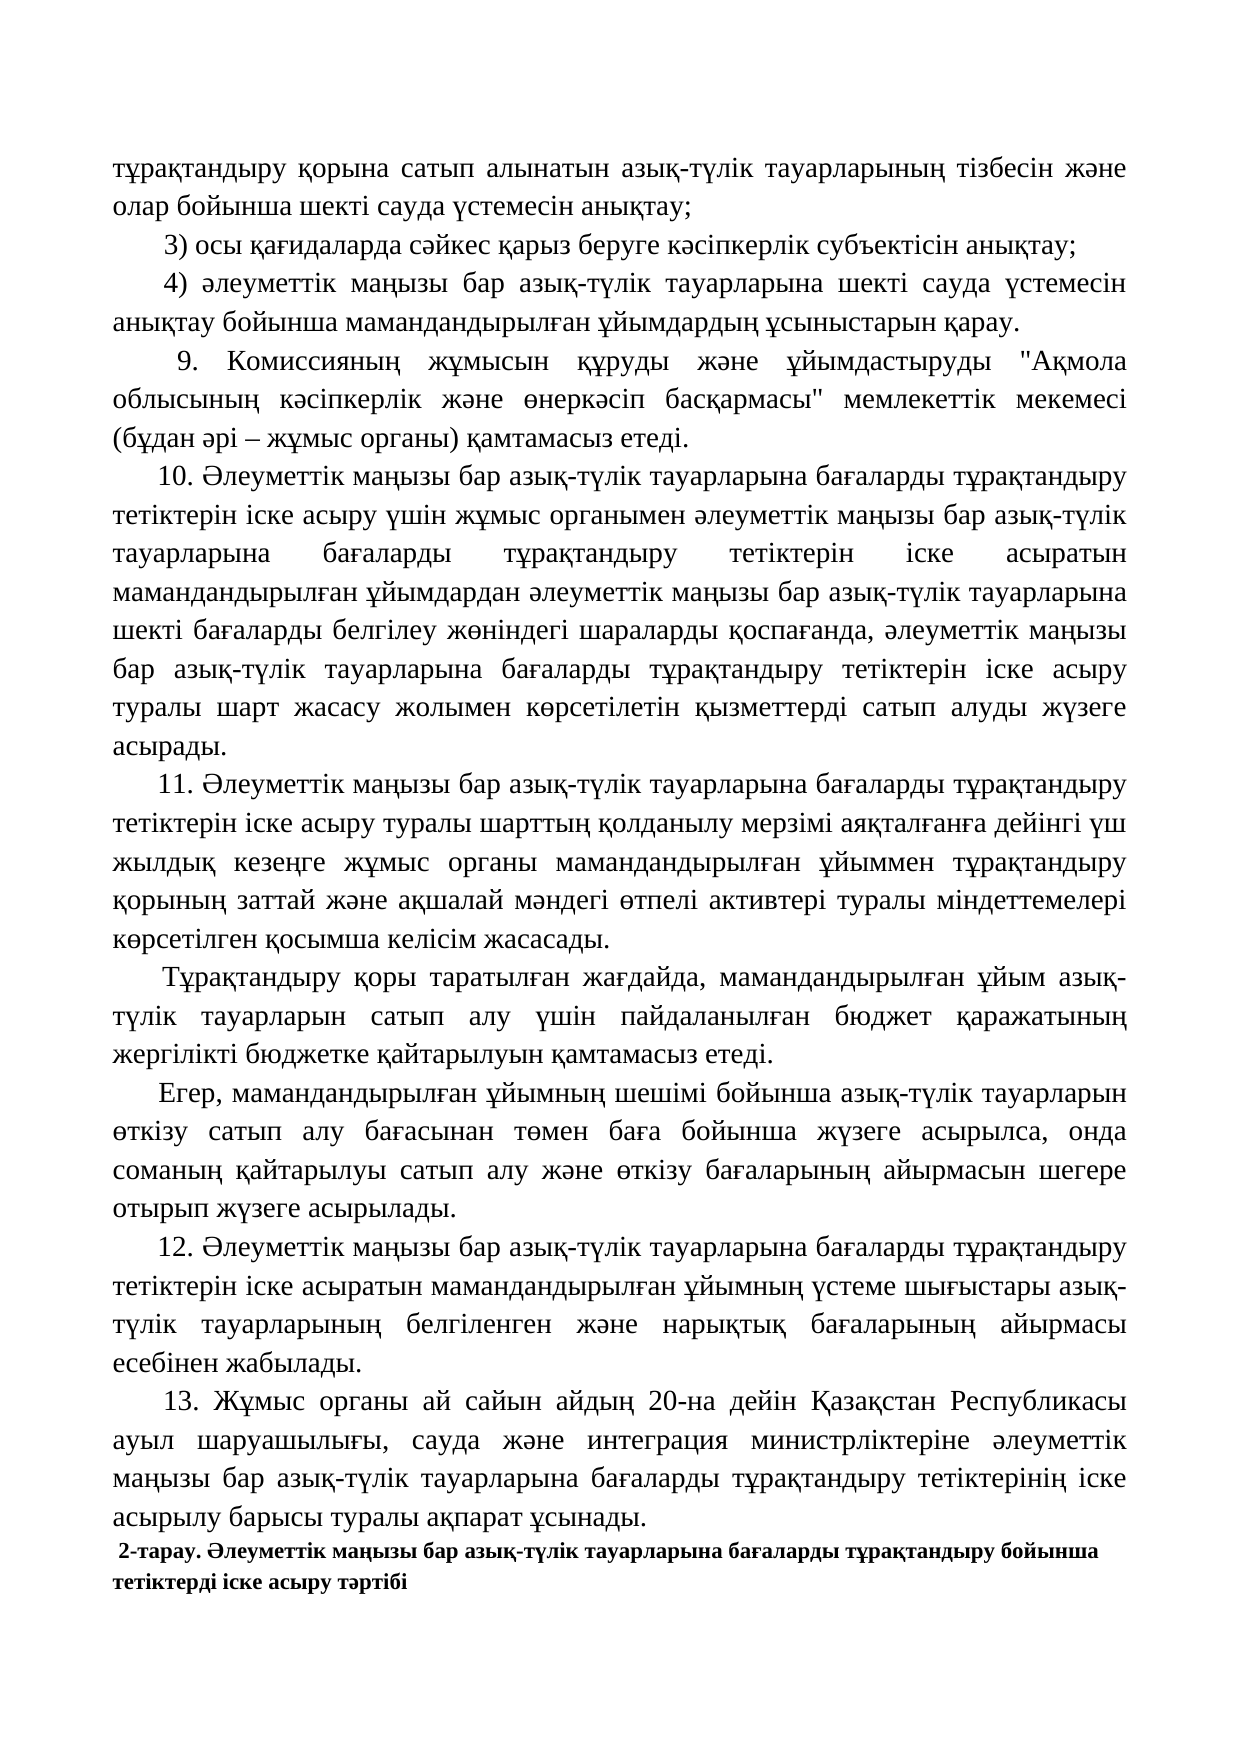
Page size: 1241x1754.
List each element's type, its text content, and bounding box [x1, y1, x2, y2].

text 10. Әлеуметтік маңызы бар азық-түлік тауарларына бағаларды тұрақтандыру тетіктерін іске асыру үшін жұмыс органымен әлеуметтік маңызы бар азық-түлік тауарларына бағаларды тұрақтандыру тетіктерін іске асыратын мамандандырылған ұйымдардан әлеуметтік маңызы бар азық-түлік тауарларына шекті бағаларды белгілеу жөніндегі шараларды қоспағанда, әлеуметтік маңызы бар азық-түлік тауарларына бағаларды тұрақтандыру тетіктерін іске асыру туралы шарт жасасу жолымен көрсетілетін қызметтерді сатып алуды жүзеге асырады. [112, 458, 1128, 762]
text 13. Жұмыс органы ай сайын айдың 20-на дейін Қазақстан Республикасы ауыл шаруашылығы, сауда және интеграция министрліктеріне әлеуметтік маңызы бар азық-түлік тауарларына бағаларды тұрақтандыру тетіктерінің іске асырылу барысы туралы ақпарат ұсынады. [112, 1383, 1128, 1532]
text 4) әлеуметтік маңызы бар азық-түлік тауарларына шекті сауда үстемесін анықтау бойынша мамандандырылған ұйымдардың ұсыныстарын қарау. [112, 266, 1128, 338]
text 11. Әлеуметтік маңызы бар азық-түлік тауарларына бағаларды тұрақтандыру тетіктерін іске асыру туралы шарттың қолданылу мерзімі аяқталғанға дейінгі үш жылдық кезеңге жұмыс органы мамандандырылған ұйыммен тұрақтандыру қорының заттай және ақшалай мәндегі өтпелі активтері туралы міндеттемелері көрсетілген қосымша келісім жасасады. [112, 767, 1128, 954]
text 9. Комиссияның жұмысын құруды және ұйымдастыруды "Ақмола облысының кәсіпкерлік және өнеркәсіп басқармасы" мемлекеттік мекемесі (бұдан әрі – жұмыс органы) қамтамасыз етеді. [112, 343, 1128, 453]
text 2-тарау. Әлеуметтік маңызы бар азық-түлік тауарларына бағаларды тұрақтандыру бойынша тетіктерді іске асыру тәртібі [112, 1537, 1128, 1594]
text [112, 150, 1128, 222]
text 12. Әлеуметтік маңызы бар азық-түлік тауарларына бағаларды тұрақтандыру тетіктерін іске асыратын мамандандырылған ұйымның үстеме шығыстары азық-түлік тауарларының белгіленген және нарықтық бағаларының айырмасы есебінен жабылады. [112, 1229, 1128, 1378]
text 3) осы қағидаларда сәйкес қарыз беруге кәсіпкерлік субъектісін анықтау; [112, 227, 1128, 261]
text Тұрақтандыру қоры таратылған жағдайда, мамандандырылған ұйым азық-түлік тауарларын сатып алу үшін пайдаланылған бюджет қаражатының жергілікті бюджетке қайтарылуын қамтамасыз етеді. [112, 959, 1128, 1070]
text Егер, мамандандырылған ұйымның шешімі бойынша азық-түлік тауарларын өткізу сатып алу бағасынан төмен баға бойынша жүзеге асырылса, онда соманың қайтарылуы сатып алу және өткізу бағаларының айырмасын шегере отырып жүзеге асырылады. [112, 1075, 1128, 1224]
